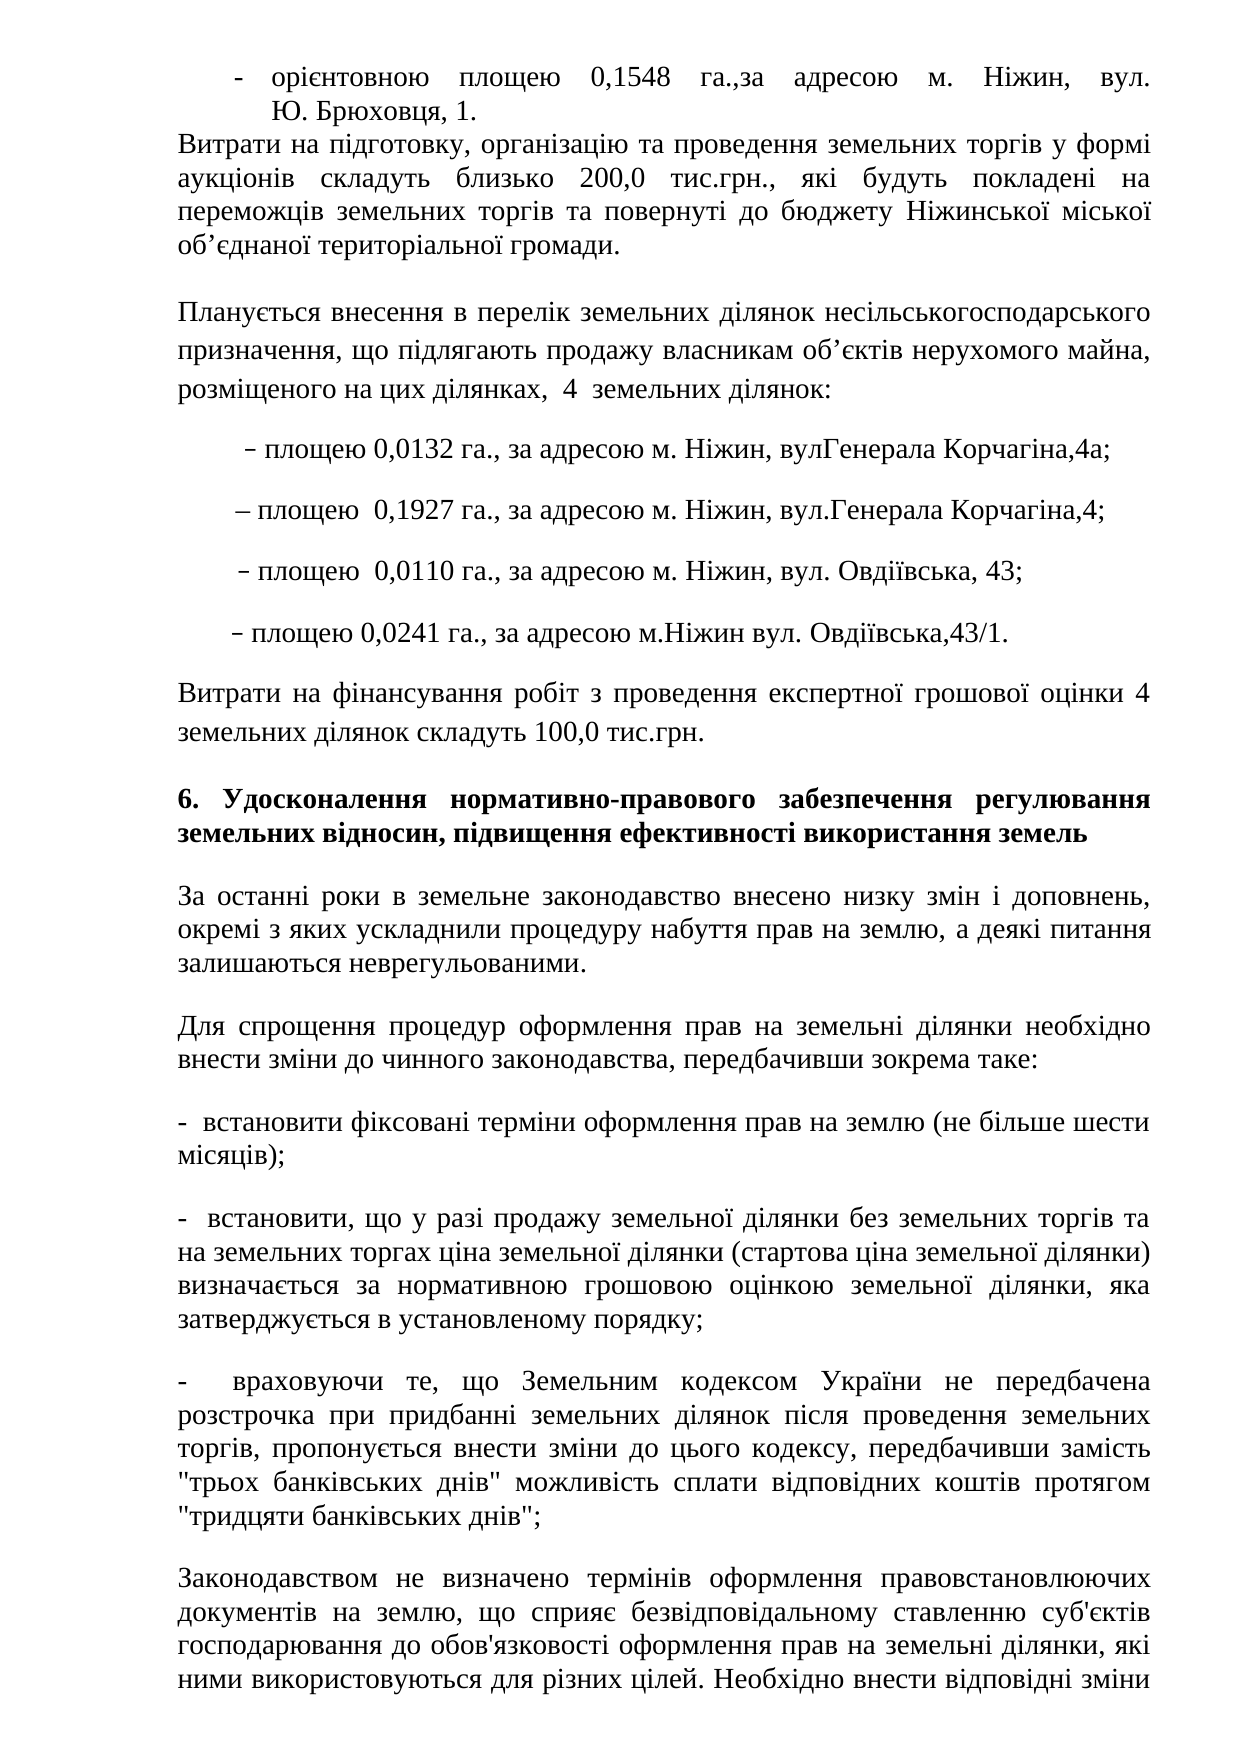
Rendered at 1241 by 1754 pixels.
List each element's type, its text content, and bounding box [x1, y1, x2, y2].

text Для спрощення процедур оформлення прав на земельні ділянки необхідно внести зміни до чинного законодавства, передбачивши зокрема таке: [177, 1008, 1152, 1075]
text Планується внесення в перелік земельних ділянок несільськогосподарського призначення, що підлягають продажу власникам об’єктів нерухомого майна, розміщеного на цих ділянках, 4 земельних ділянок: [177, 294, 1152, 404]
list орієнтовною площею 0,1548 га.,за адресою м. Ніжин, вул. Ю. Брюховця, 1. [233, 59, 1152, 126]
text 6. Удосконалення нормативно-правового забезпечення регулювання земельних відносин, підвищення ефективності використання земель [177, 782, 1152, 849]
text - встановити фіксовані терміни оформлення прав на землю (не більше шести місяців); [177, 1104, 1152, 1171]
text За останні роки в земельне законодавство внесено низку змін і доповнень, окремі з яких ускладнили процедуру набуття прав на землю, а деякі питання залишаються неврегульованими. [177, 878, 1152, 978]
text – площею 0,0132 га., за адресою м. Ніжин, вулГенерала Корчагіна,4а; [177, 430, 1152, 466]
text – площею 0,0241 га., за адресою м.Ніжин вул. Овдіївська,43/1. [177, 614, 1152, 649]
text Витрати на підготовку, організацію та проведення земельних торгів у формі аукціонів складуть близько 200,0 тис.грн., які будуть покладені на переможців земельних торгів та повернуті до бюджету Ніжинської міської об’єднаної територіальної громади. [177, 126, 1152, 260]
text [177, 1560, 1152, 1694]
text Витрати на фінансування робіт з проведення експертної грошової оцінки 4 земельних ділянок складуть 100,0 тис.грн. [177, 675, 1152, 747]
text – площею 0,0110 га., за адресою м. Ніжин, вул. Овдіївська, 43; [177, 552, 1152, 587]
text - враховуючи те, що Земельним кодексом України не передбачена розстрочка при придбанні земельних ділянок після проведення земельних торгів, пропонується внести зміни до цього кодексу, передбачивши замість "трьох банківських днів" можливість сплати відповідних коштів протягом "тридцяти банківських днів"; [177, 1363, 1152, 1531]
text - встановити, що у разі продажу земельної ділянки без земельних торгів та на земельних торгах ціна земельної ділянки (стартова ціна земельної ділянки) визначається за нормативною грошовою оцінкою земельної ділянки, яка затверджується в установленому порядку; [177, 1200, 1152, 1334]
text – площею 0,1927 га., за адресою м. Ніжин, вул.Генерала Корчагіна,4; [162, 492, 1152, 526]
